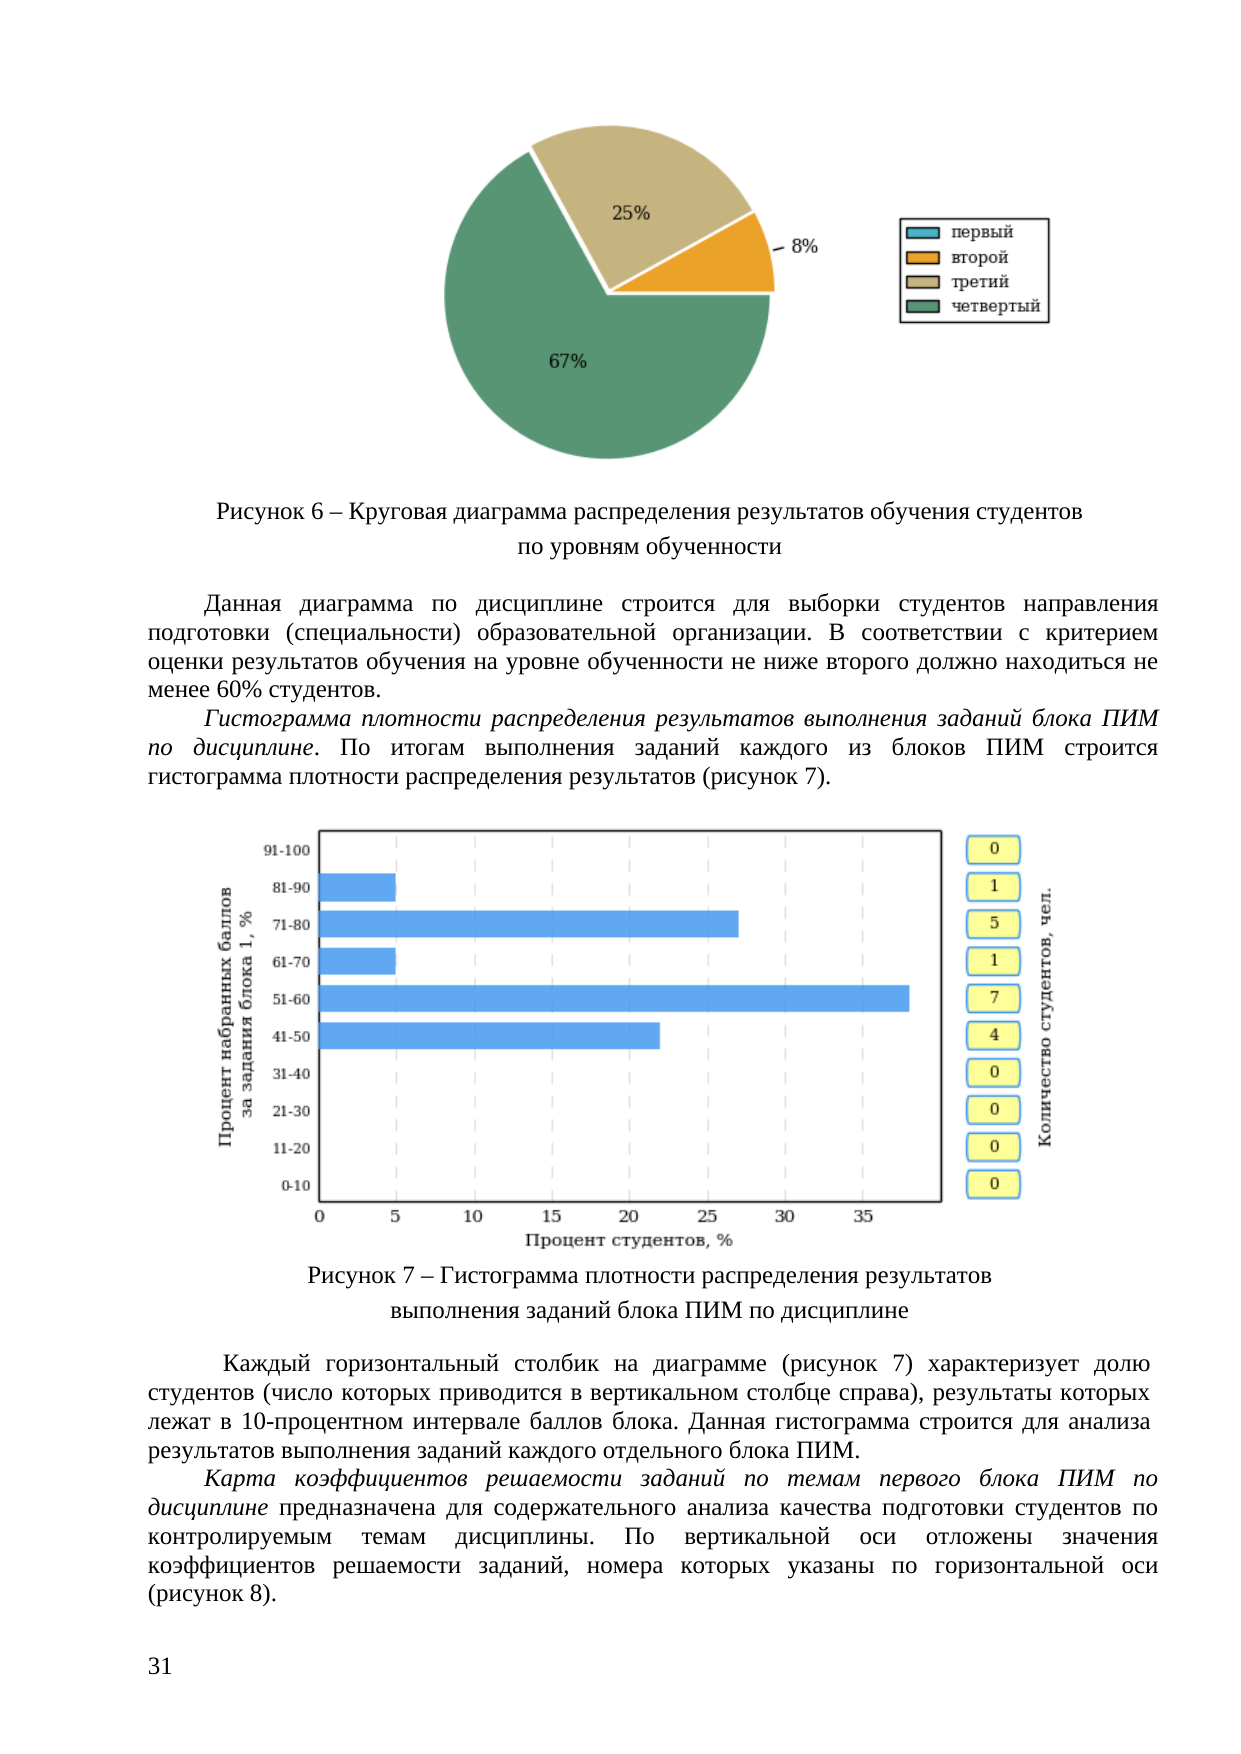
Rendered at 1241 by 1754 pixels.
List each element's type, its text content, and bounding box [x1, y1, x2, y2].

text Рисунок 7 – Гистограмма плотности распределения результатов выполнения заданий блока ПИМ по дисциплине [148, 1260, 1152, 1323]
text Рисунок 6 – Круговая диаграмма распределения результатов обучения студентов по уровням обученности [148, 496, 1152, 560]
text Данная диаграмма по дисциплине строится для выборки студентов направления подготовки (специальности) образовательной организации. В соответствии с критерием оценки результатов обучения на уровне обученности не ниже второго должно находиться не менее 60% студентов. [148, 588, 1159, 703]
picture [185, 808, 1073, 1261]
picture [243, 88, 1056, 497]
text Каждый горизонтальный столбик на диаграмме (рисунок 7) характеризует долю студентов (число которых приводится в вертикальном столбце справа), результаты которых лежат в 10-процентном интервале баллов блока. Данная гистограмма строится для анализа результатов выполнения заданий каждого отдельного блока ПИМ. [148, 1348, 1152, 1463]
text Гистограмма плотности распределения результатов выполнения заданий блока ПИМ по дисциплине. По итогам выполнения заданий каждого из блоков ПИМ строится гистограмма плотности распределения результатов (рисунок 7). [148, 703, 1159, 789]
text Карта коэффициентов решаемости заданий по темам первого блока ПИМ по дисциплине предназначена для содержательного анализа качества подготовки студентов по контролируемым темам дисциплины. По вертикальной оси отложены значения коэффициентов решаемости заданий, номера которых указаны по горизонтальной оси (рисунок 8). [148, 1463, 1159, 1607]
